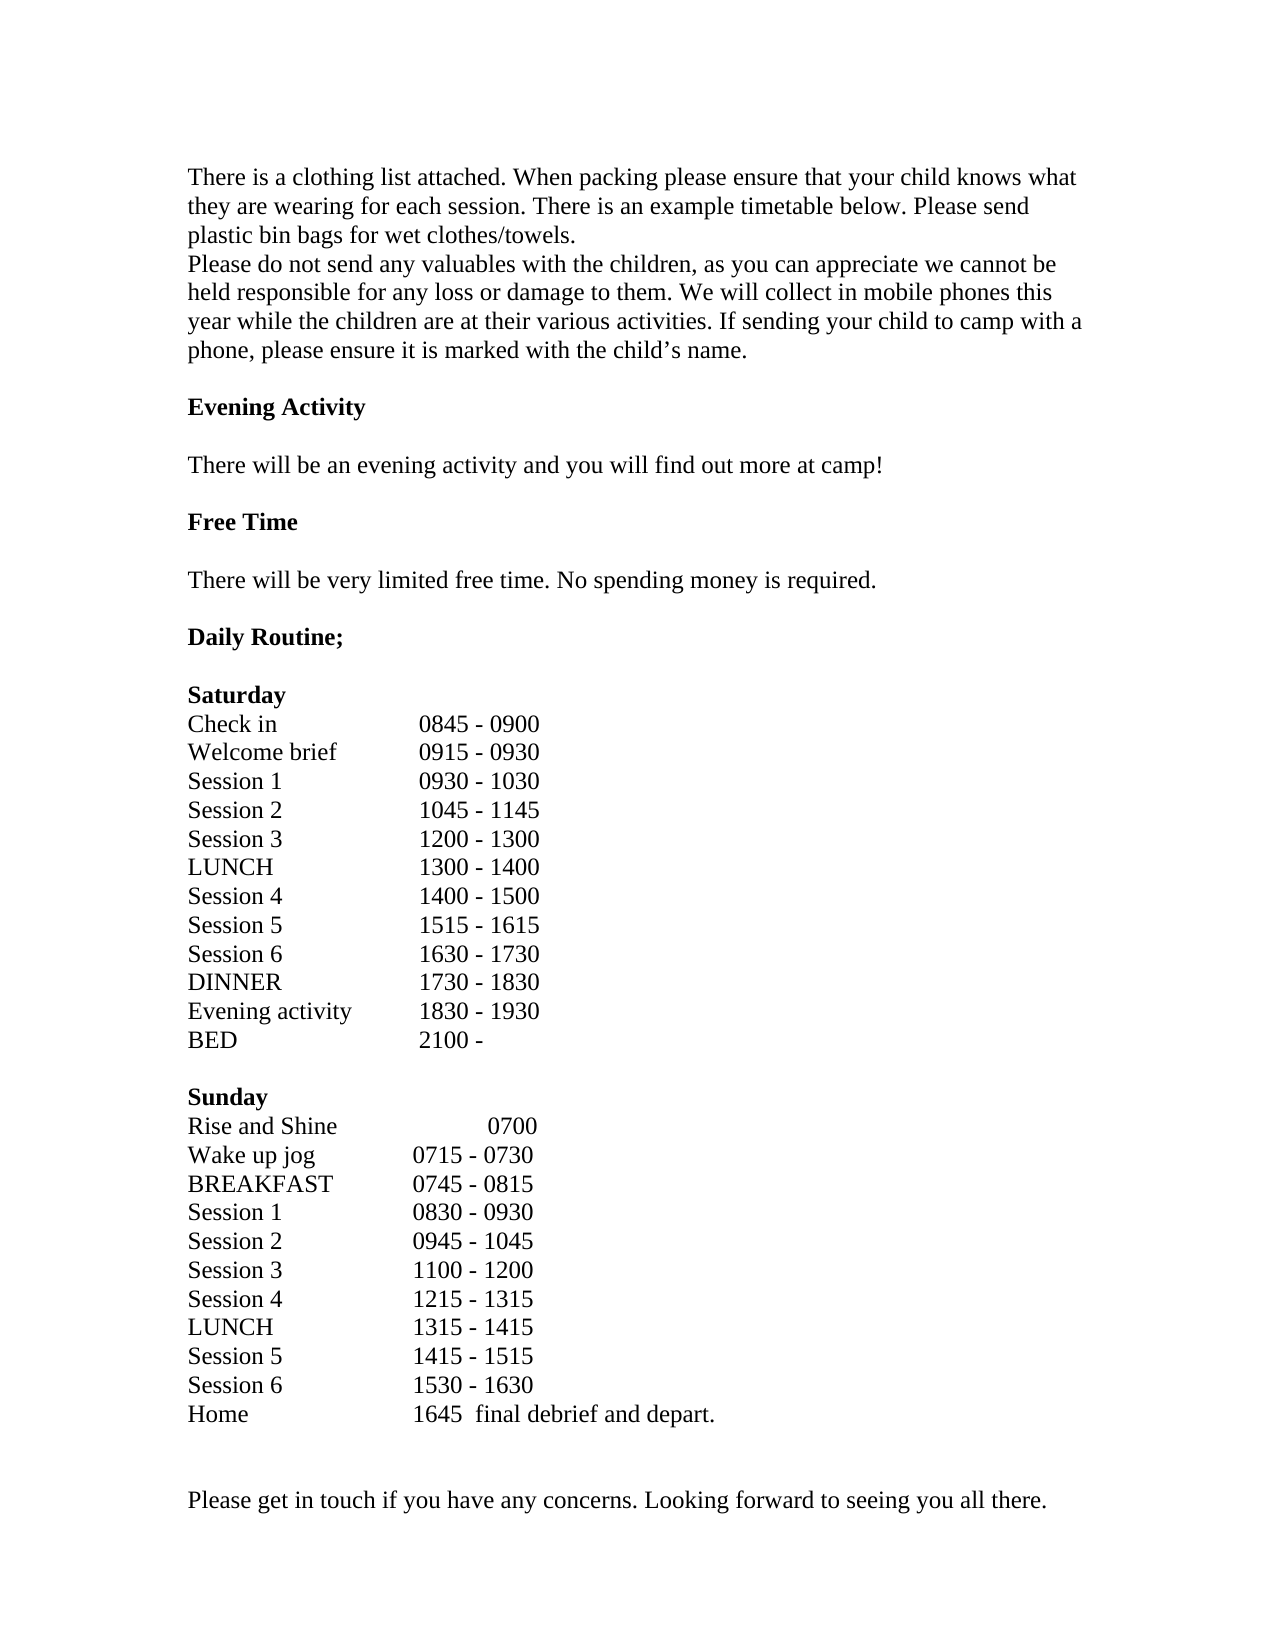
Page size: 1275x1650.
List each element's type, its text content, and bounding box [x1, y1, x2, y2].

text Please get in touch if you have any concerns. Looking forward to seeing you all there. [187, 1485, 1087, 1514]
text Session 3 1200 - 1300 [187, 824, 1087, 852]
text Evening activity 1830 - 1930 [187, 996, 1087, 1025]
text BED 2100 - [187, 1025, 1087, 1054]
text Session 6 1530 - 1630 [187, 1370, 1087, 1399]
text BREAKFAST 0745 - 0815 [187, 1169, 1087, 1197]
text Welcome brief 0915 - 0930 [187, 737, 1087, 766]
text Wake up jog 0715 - 0730 [187, 1140, 1087, 1169]
text Session 2 0945 - 1045 [187, 1226, 1087, 1255]
text Daily Routine; [187, 622, 1087, 651]
text Please do not send any valuables with the children, as you can appreciate we cannot be held responsible for any loss or damage to them. We will collect in mobile phones this year while the children are at their various activities. If sending your child to camp with a phone, please ensure it is marked with the child’s name. [187, 249, 1087, 364]
text Check in 0845 - 0900 [187, 709, 1087, 737]
text Sunday [187, 1082, 1087, 1111]
text Session 1 0830 - 0930 [187, 1197, 1087, 1226]
text Session 5 1515 - 1615 [187, 910, 1087, 939]
text There is a clothing list attached. When packing please ensure that your child knows what they are wearing for each session. There is an example timetable below. Please send plastic bin bags for wet clothes/towels. [187, 162, 1087, 249]
text Session 4 1215 - 1315 [187, 1284, 1087, 1312]
text There will be an evening activity and you will find out more at camp! [187, 450, 1087, 479]
text LUNCH 1315 - 1415 [187, 1312, 1087, 1341]
text Saturday [187, 680, 1087, 709]
text Rise and Shine 0700 [187, 1111, 1087, 1140]
text Free Time [187, 507, 1087, 536]
text Session 2 1045 - 1145 [187, 795, 1087, 824]
text There will be very limited free time. No spending money is required. [187, 565, 1087, 594]
text Home 1645 final debrief and depart. [187, 1399, 1087, 1427]
text Session 3 1100 - 1200 [187, 1255, 1087, 1284]
text LUNCH 1300 - 1400 [187, 852, 1087, 881]
text Session 5 1415 - 1515 [187, 1341, 1087, 1370]
text Session 1 0930 - 1030 [187, 766, 1087, 795]
text Session 6 1630 - 1730 [187, 939, 1087, 967]
text Session 4 1400 - 1500 [187, 881, 1087, 910]
text DINNER 1730 - 1830 [187, 967, 1087, 996]
text Evening Activity [187, 392, 1087, 421]
